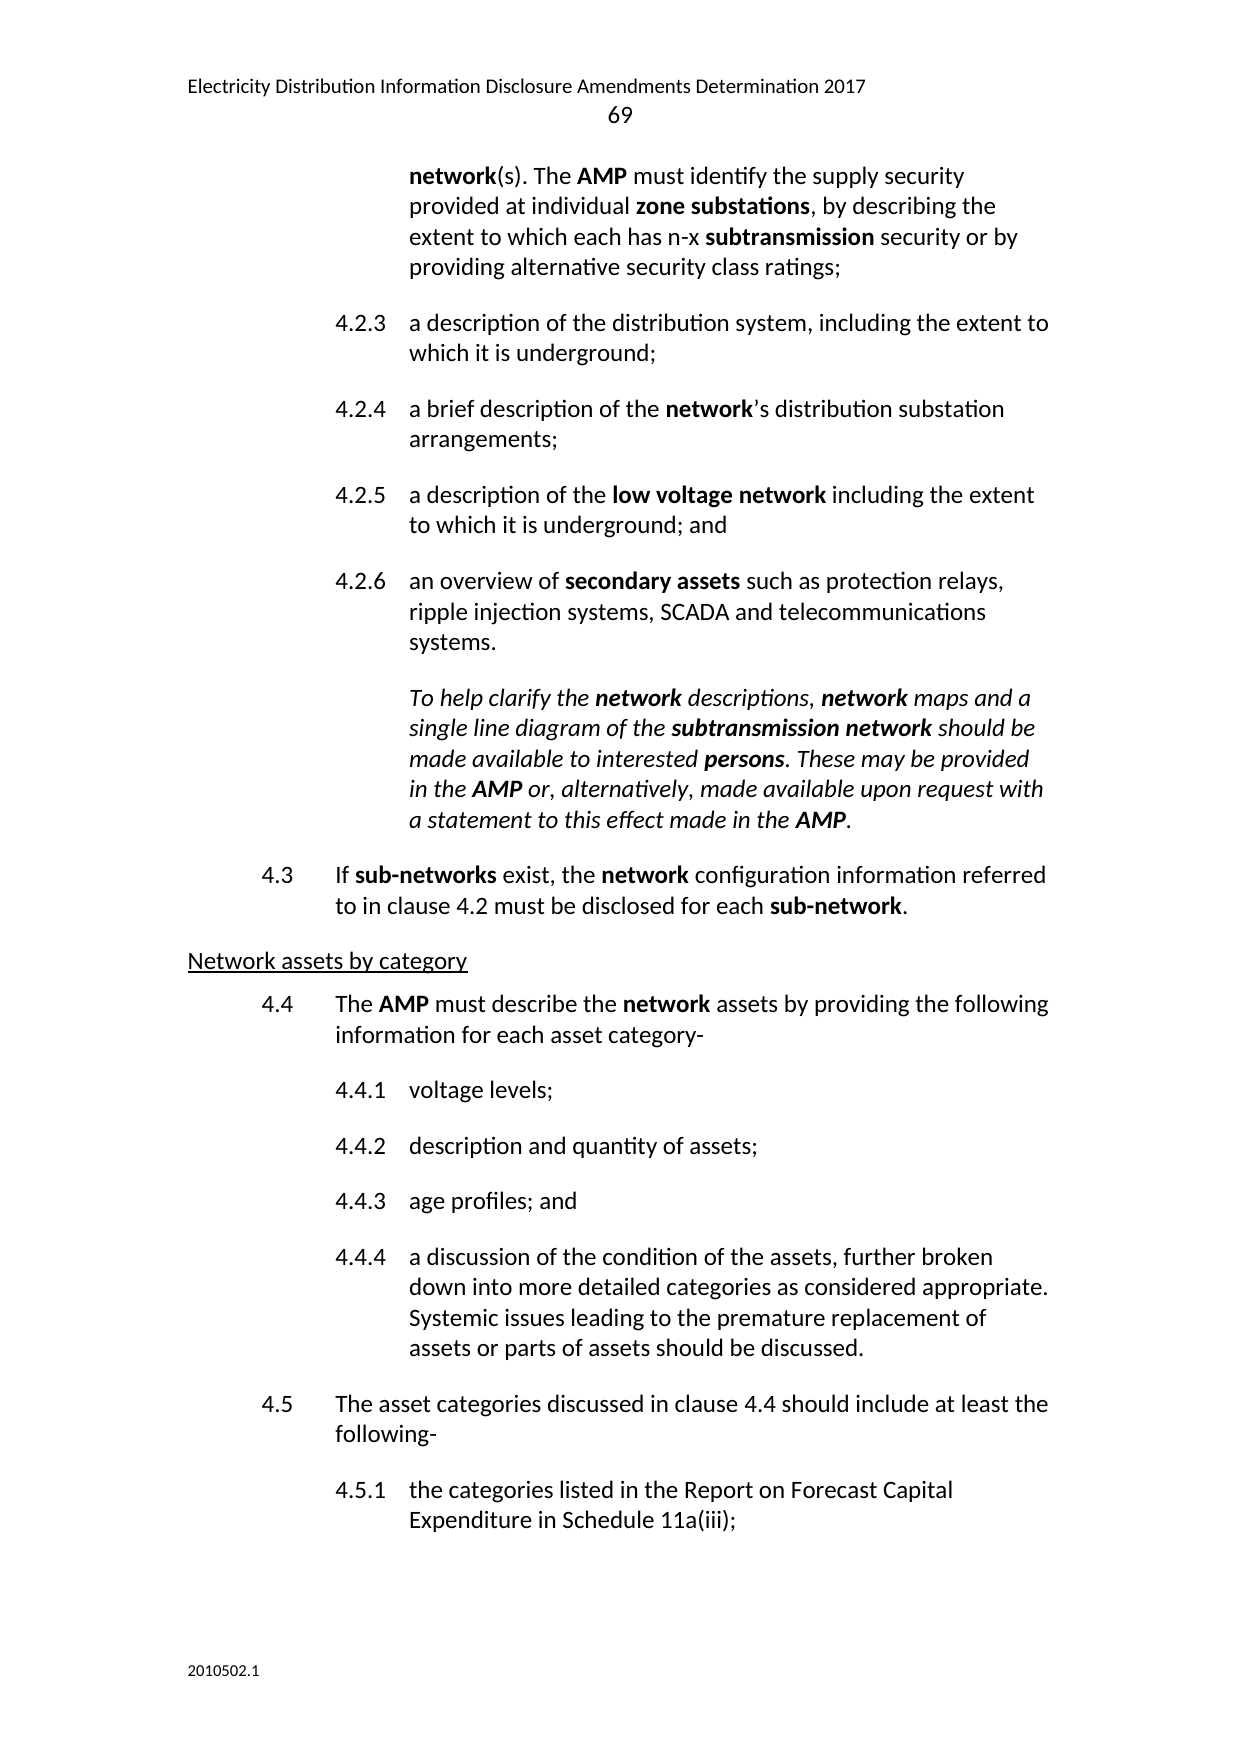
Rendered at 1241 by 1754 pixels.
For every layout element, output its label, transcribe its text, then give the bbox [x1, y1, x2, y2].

list the categories listed in the Report on Forecast Capital Expenditure in Schedule 11a(iii); [335, 1474, 1053, 1535]
list If sub-networks exist, the network configuration information referred to in clause 4.2 must be disclosed for each sub-network. [261, 859, 1053, 920]
list description and quantity of assets; [335, 1130, 1053, 1161]
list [335, 160, 1053, 282]
list The asset categories discussed in clause 4.4 should include at least the following- [261, 1388, 1053, 1449]
list The AMP must describe the network assets by providing the following information for each asset category- [261, 988, 1053, 1049]
subtitle Network assets by category [187, 945, 1053, 976]
list a description of the low voltage network including the extent to which it is underground; and [335, 479, 1053, 540]
list To help clarify the network descriptions, network maps and a single line diagram of the subtransmission network should be made available to interested persons. These may be provided in the AMP or, alternatively, made available upon request with a statement to this effect made in the AMP. [409, 682, 1053, 834]
list age profiles; and [335, 1186, 1053, 1216]
list a discussion of the condition of the assets, further broken down into more detailed categories as considered appropriate. Systemic issues leading to the premature replacement of assets or parts of assets should be discussed. [335, 1241, 1053, 1363]
list a description of the distribution system, including the extent to which it is underground; [335, 307, 1053, 368]
list an overview of secondary assets such as protection relays, ripple injection systems, SCADA and telecommunications systems. [335, 565, 1053, 657]
list voltage levels; [335, 1074, 1053, 1105]
list a brief description of the network’s distribution substation arrangements; [335, 393, 1053, 454]
